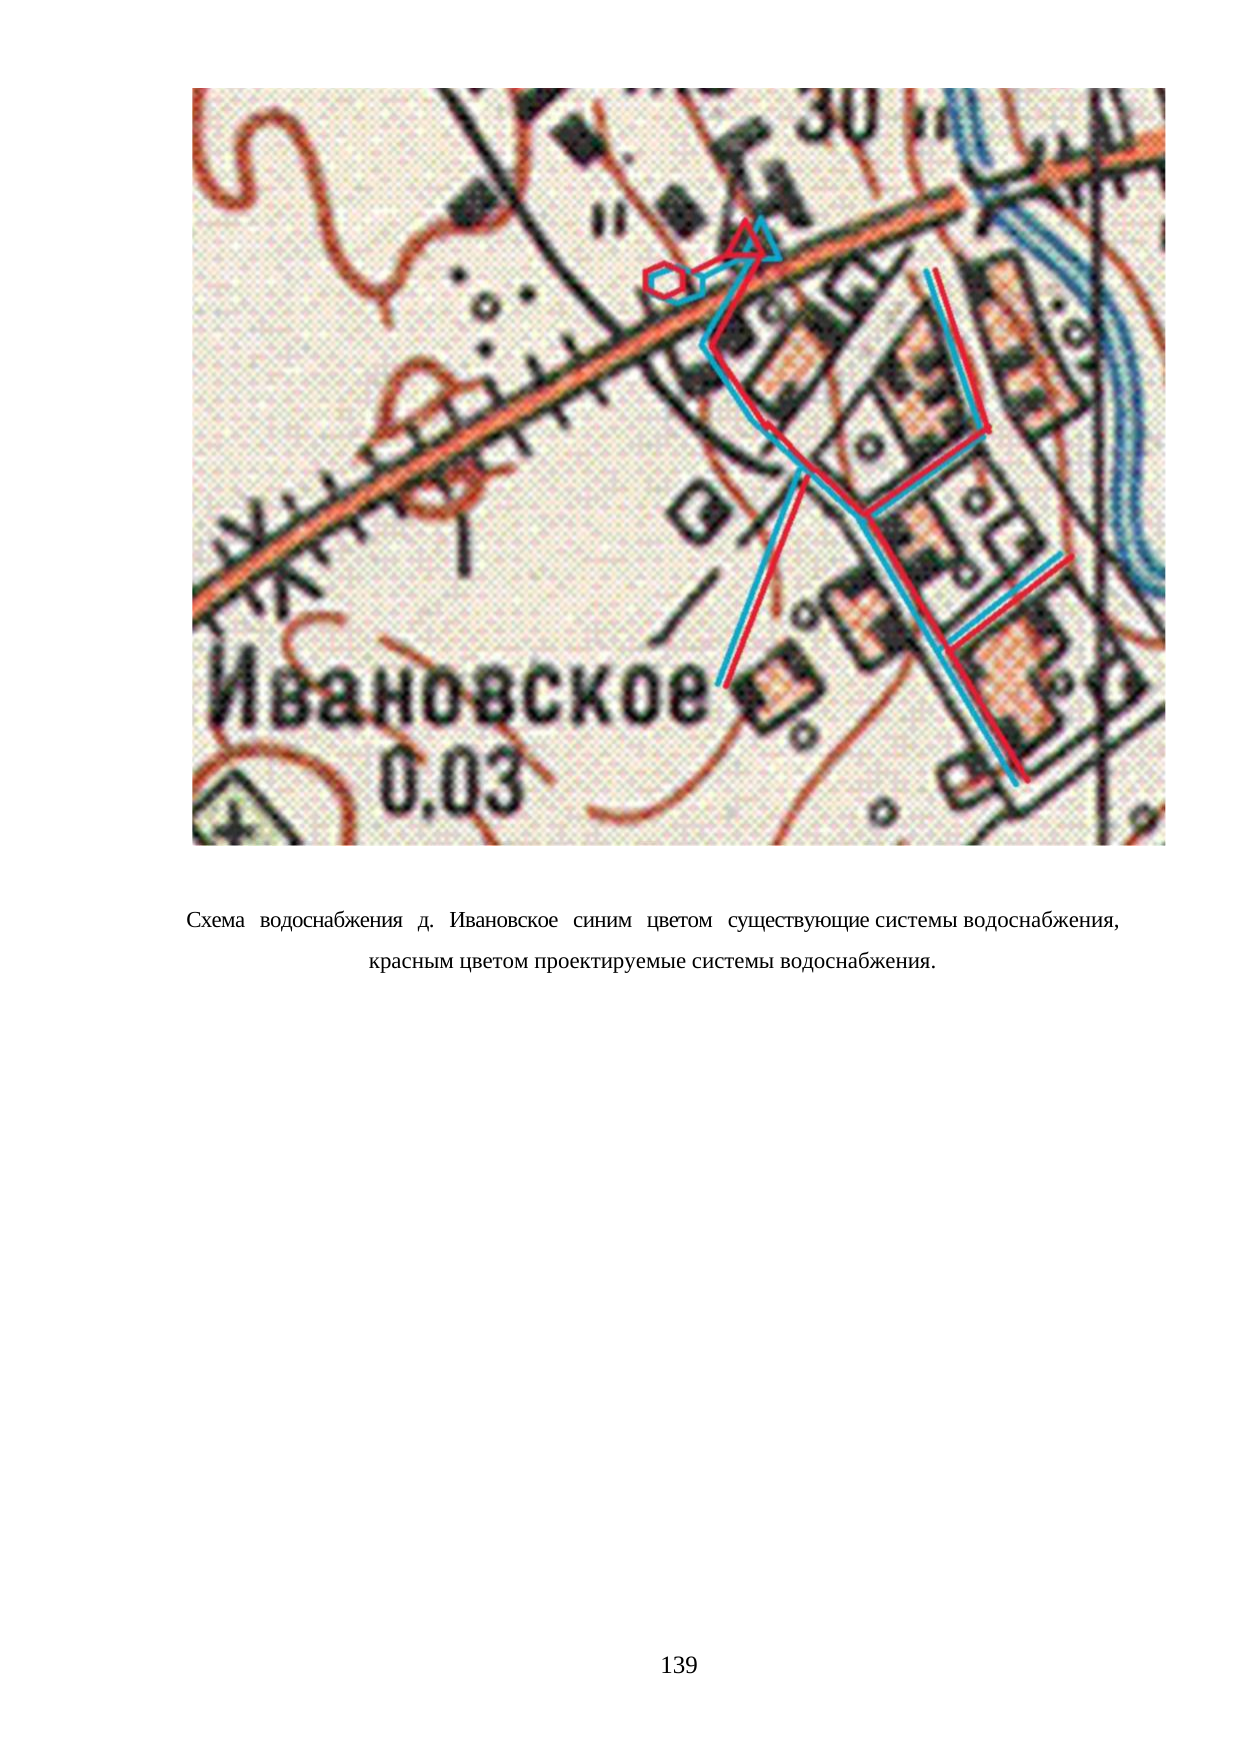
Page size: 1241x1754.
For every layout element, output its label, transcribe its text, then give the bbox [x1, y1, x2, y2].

picture [192, 88, 1166, 846]
text Схема водоснабжения д. Ивановское синим цветом существующие системы водоснабжения, красным цветом проектируемые системы водоснабжения. [155, 894, 1151, 977]
